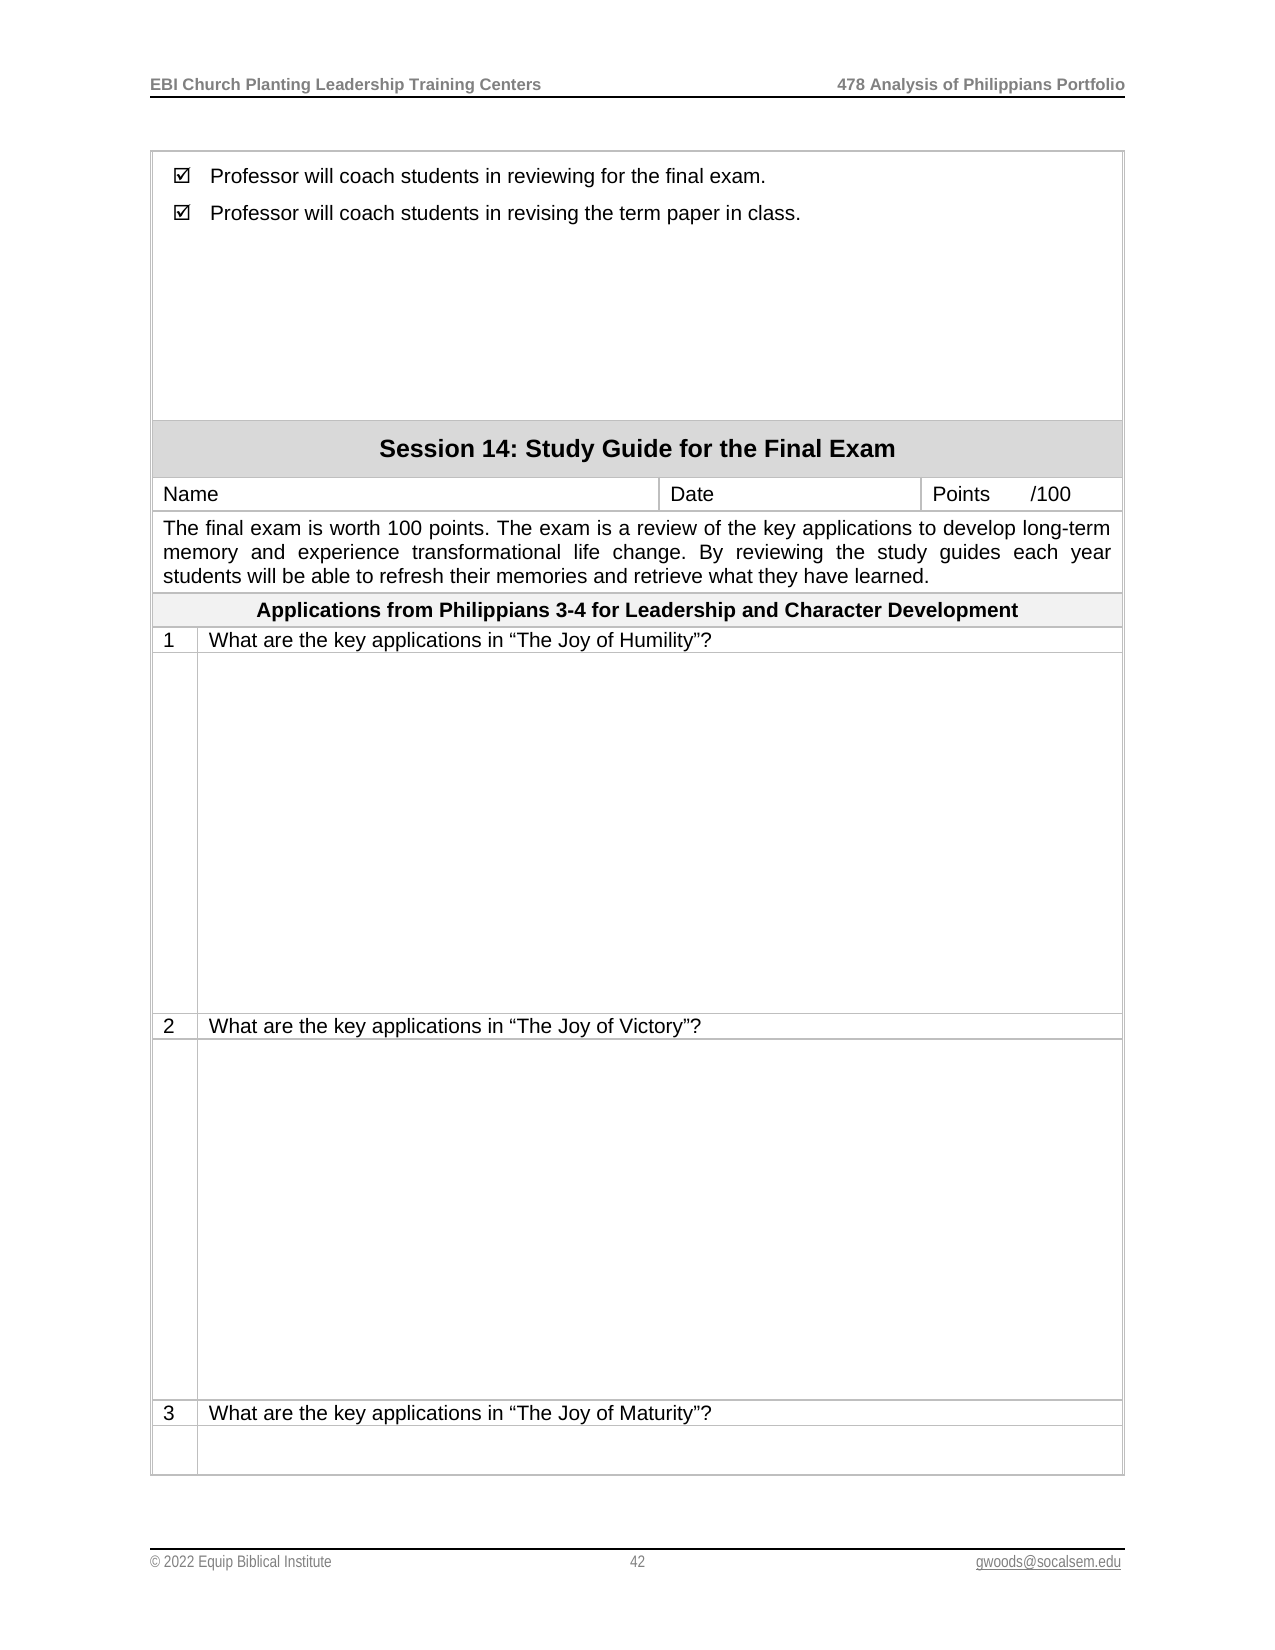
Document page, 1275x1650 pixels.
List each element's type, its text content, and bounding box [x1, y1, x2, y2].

table_cell [198, 1426, 1122, 1474]
table_cell [153, 1040, 197, 1399]
table_cell Session 14: Study Guide for the Final Exam [153, 421, 1122, 477]
table_cell [198, 653, 1122, 1012]
table_cell [153, 653, 197, 1012]
table_cell 3 [153, 1401, 197, 1424]
table_cell Applications from Philippians 3-4 for Leadership and Character Development [153, 594, 1122, 626]
table_cell Points /100 [922, 478, 1122, 510]
table_cell Date [660, 478, 920, 510]
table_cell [153, 152, 1122, 419]
table_cell What are the key applications in “The Joy of Humility”? [198, 628, 1122, 652]
table_cell What are the key applications in “The Joy of Maturity”? [198, 1401, 1122, 1424]
table_cell [198, 1040, 1122, 1399]
table_cell [153, 1426, 197, 1474]
table_cell 2 [153, 1014, 197, 1038]
table_cell What are the key applications in “The Joy of Victory”? [198, 1014, 1122, 1038]
table_cell The final exam is worth 100 points. The exam is a review of the key applications to develop long-term memory and experience transformational life change. By reviewing the study guides each year students will be able to refresh their memories and retrieve what they have learned. [153, 512, 1122, 592]
table_cell 1 [153, 628, 197, 652]
table_cell Name [153, 478, 658, 510]
